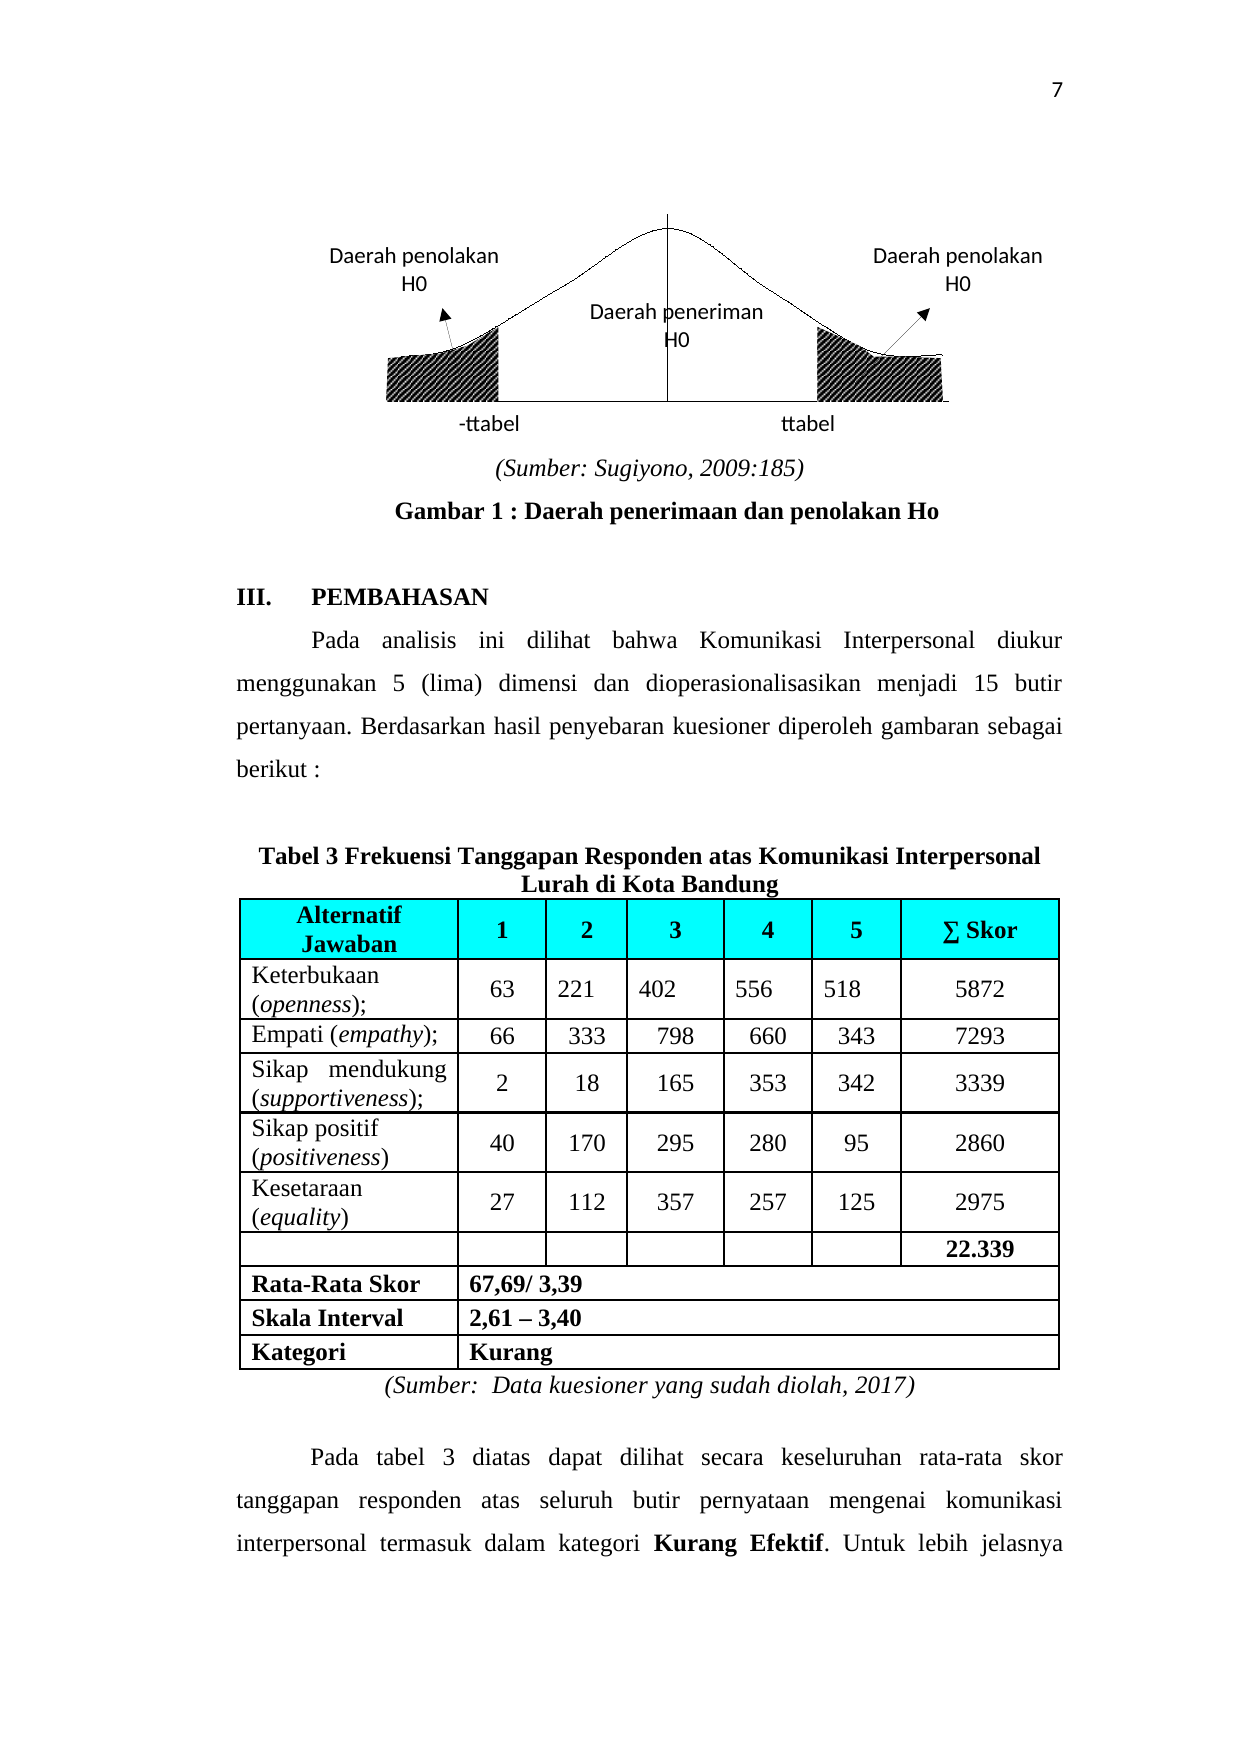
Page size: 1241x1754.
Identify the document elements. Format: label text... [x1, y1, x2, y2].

table_cell 40 [459, 1114, 545, 1171]
table_cell 798 [628, 1020, 723, 1052]
table_cell 27 [459, 1173, 545, 1231]
table_cell 2975 [902, 1173, 1058, 1231]
text (Sumber: Sugiyono, 2009:185) [236, 453, 1063, 481]
table_cell 165 [628, 1054, 723, 1111]
table_cell 518 [813, 960, 900, 1017]
table_cell 170 [547, 1114, 626, 1171]
table_cell 342 [813, 1054, 900, 1111]
table_cell 3339 [902, 1054, 1058, 1111]
table_header ∑ Skor [902, 900, 1058, 958]
table_cell 333 [547, 1020, 626, 1052]
table_header Alternatif Jawaban [241, 900, 457, 958]
table_cell 7293 [902, 1020, 1058, 1052]
table_cell 357 [628, 1173, 723, 1231]
table_cell Kategori [241, 1336, 457, 1368]
table_cell [725, 1233, 811, 1265]
table_header 5 [813, 900, 900, 958]
table_cell 257 [725, 1173, 811, 1231]
text Pada analisis ini dilihat bahwa Komunikasi Interpersonal diukur menggunakan 5 (lima) dimensi dan dioperasionalisasikan menjadi 15 butir pertanyaan. Berdasarkan hasil penyebaran kuesioner diperoleh gambaran sebagai berikut : [236, 625, 1063, 783]
table_cell [459, 1233, 545, 1265]
table_cell 2860 [902, 1114, 1058, 1171]
text Tabel 3 Frekuensi Tanggapan Responden atas Komunikasi Interpersonal [236, 841, 1063, 869]
table_cell Empati (empathy); [241, 1020, 457, 1052]
table_cell Kurang [459, 1336, 1058, 1368]
table_cell [241, 1233, 457, 1265]
table_cell Skala Interval [241, 1301, 457, 1334]
list PEMBAHASAN [236, 582, 1063, 611]
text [236, 1442, 1063, 1557]
table_header 2 [547, 900, 626, 958]
table_cell 5872 [902, 960, 1058, 1017]
table_cell 353 [725, 1054, 811, 1111]
table_cell 22.339 [902, 1233, 1058, 1265]
table_cell 67,69/ 3,39 [459, 1267, 1058, 1299]
picture [386, 326, 499, 402]
table_cell 125 [813, 1173, 900, 1231]
table_header 3 [628, 900, 723, 958]
picture [817, 326, 943, 402]
table_cell 2,61 – 3,40 [459, 1301, 1058, 1334]
table_cell 63 [459, 960, 545, 1017]
table_cell 66 [459, 1020, 545, 1052]
table_cell 18 [547, 1054, 626, 1111]
table_cell 221 [547, 960, 626, 1017]
text (Sumber: Data kuesioner yang sudah diolah, 2017) [236, 1370, 1063, 1399]
table_cell [628, 1233, 723, 1265]
table_cell 660 [725, 1020, 811, 1052]
table_cell Sikap positif (positiveness) [241, 1114, 457, 1171]
table_cell Rata-Rata Skor [241, 1267, 457, 1299]
table_header 1 [459, 900, 545, 958]
table_cell Sikap mendukung (supportiveness); [241, 1054, 457, 1111]
text Lurah di Kota Bandung [236, 869, 1063, 898]
table_cell Kesetaraan (equality) [241, 1173, 457, 1231]
table_cell 556 [725, 960, 811, 1017]
table_cell [547, 1233, 626, 1265]
table_cell 280 [725, 1114, 811, 1171]
table_cell 2 [459, 1054, 545, 1111]
text Gambar 1 : Daerah penerimaan dan penolakan Ho [236, 496, 1063, 524]
table_cell Keterbukaan (openness); [241, 960, 457, 1017]
table_cell [813, 1233, 900, 1265]
table_cell 112 [547, 1173, 626, 1231]
table_header 4 [725, 900, 811, 958]
table_cell 295 [628, 1114, 723, 1171]
table_cell 343 [813, 1020, 900, 1052]
table_cell 95 [813, 1114, 900, 1171]
table_cell 402 [628, 960, 723, 1017]
